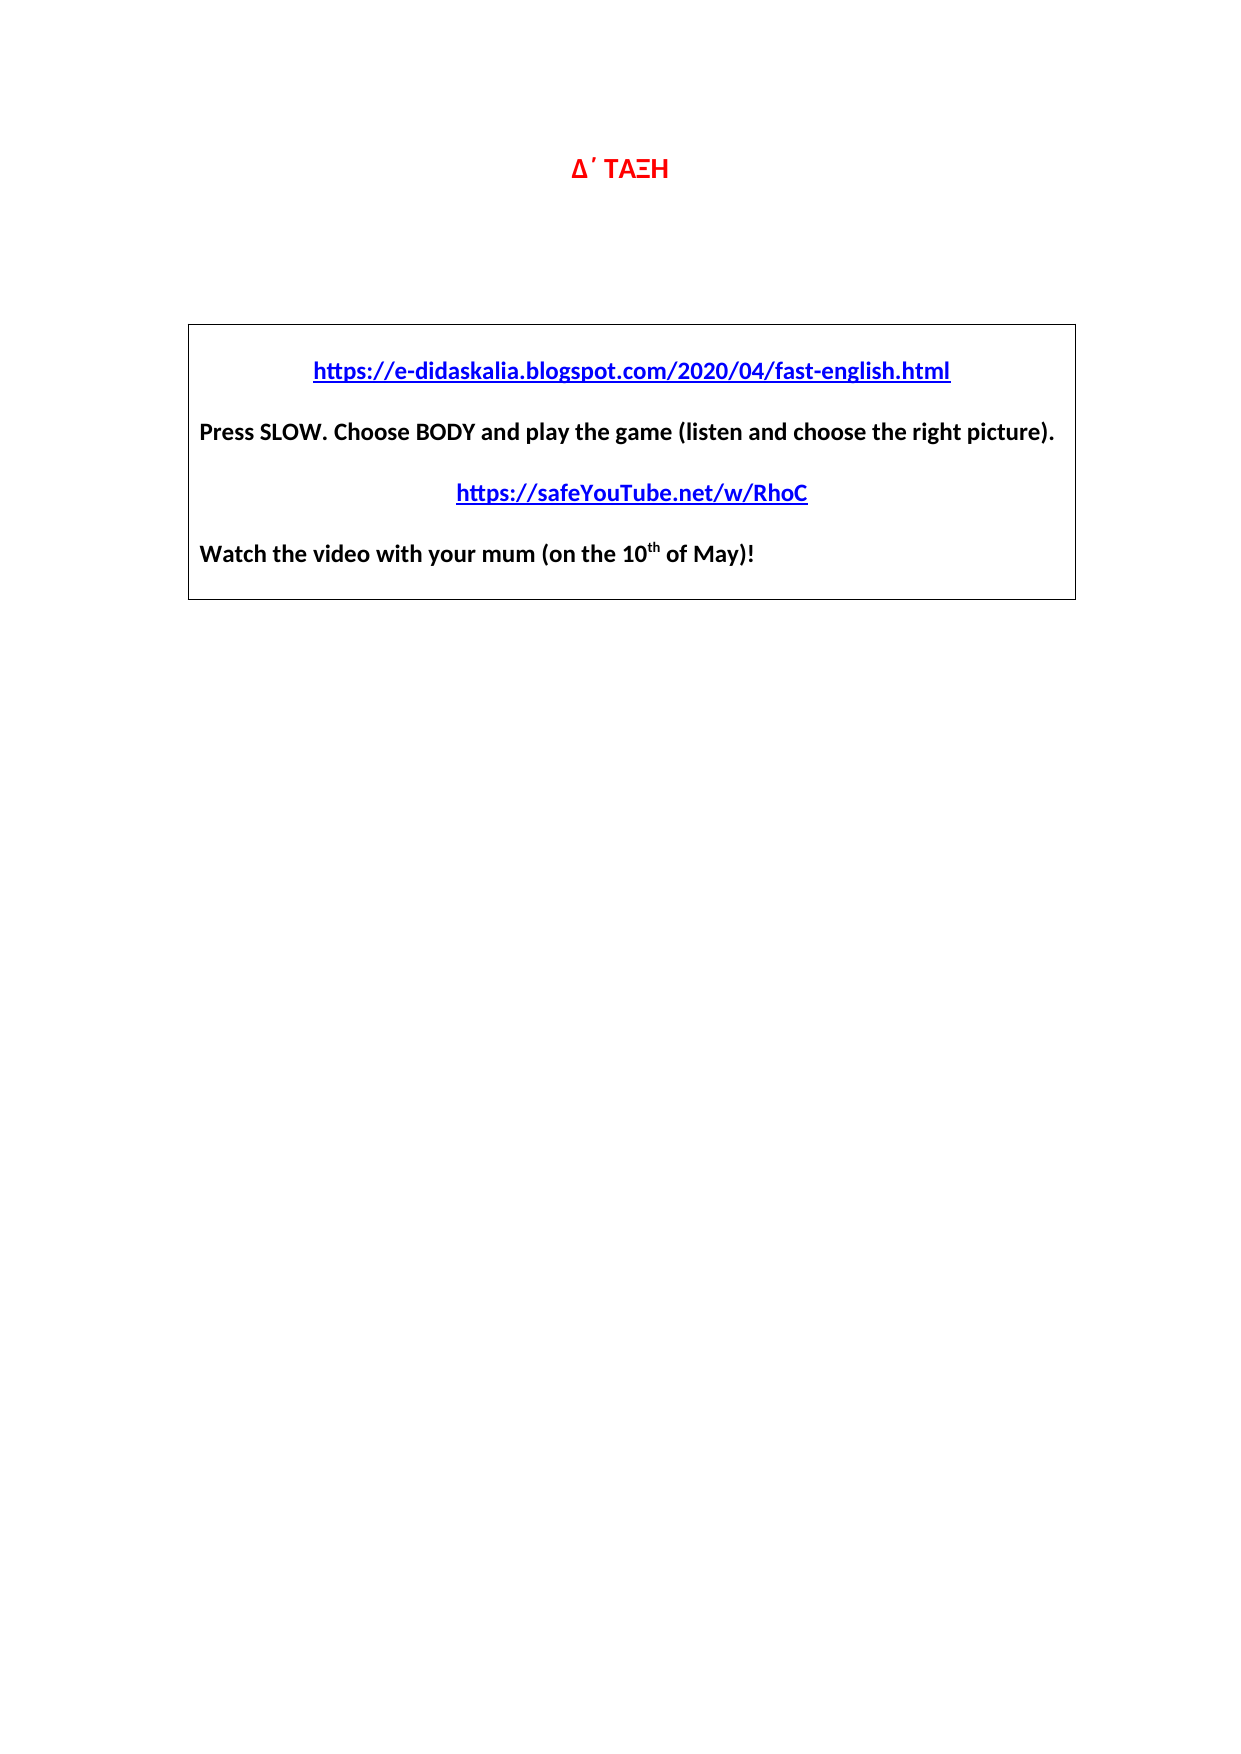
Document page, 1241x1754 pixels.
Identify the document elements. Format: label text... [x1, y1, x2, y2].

text Δ΄ ΤΑΞΗ [187, 150, 1053, 186]
table_header https://e-didaskalia.blogspot.com/2020/04/fast-english.html Press SLOW. Choose BODY and play the game (listen and choose the right picture). https://safeYouTube.net/w/RhoC Watch the video with your mum (on the 10th of May)! [189, 325, 1075, 599]
